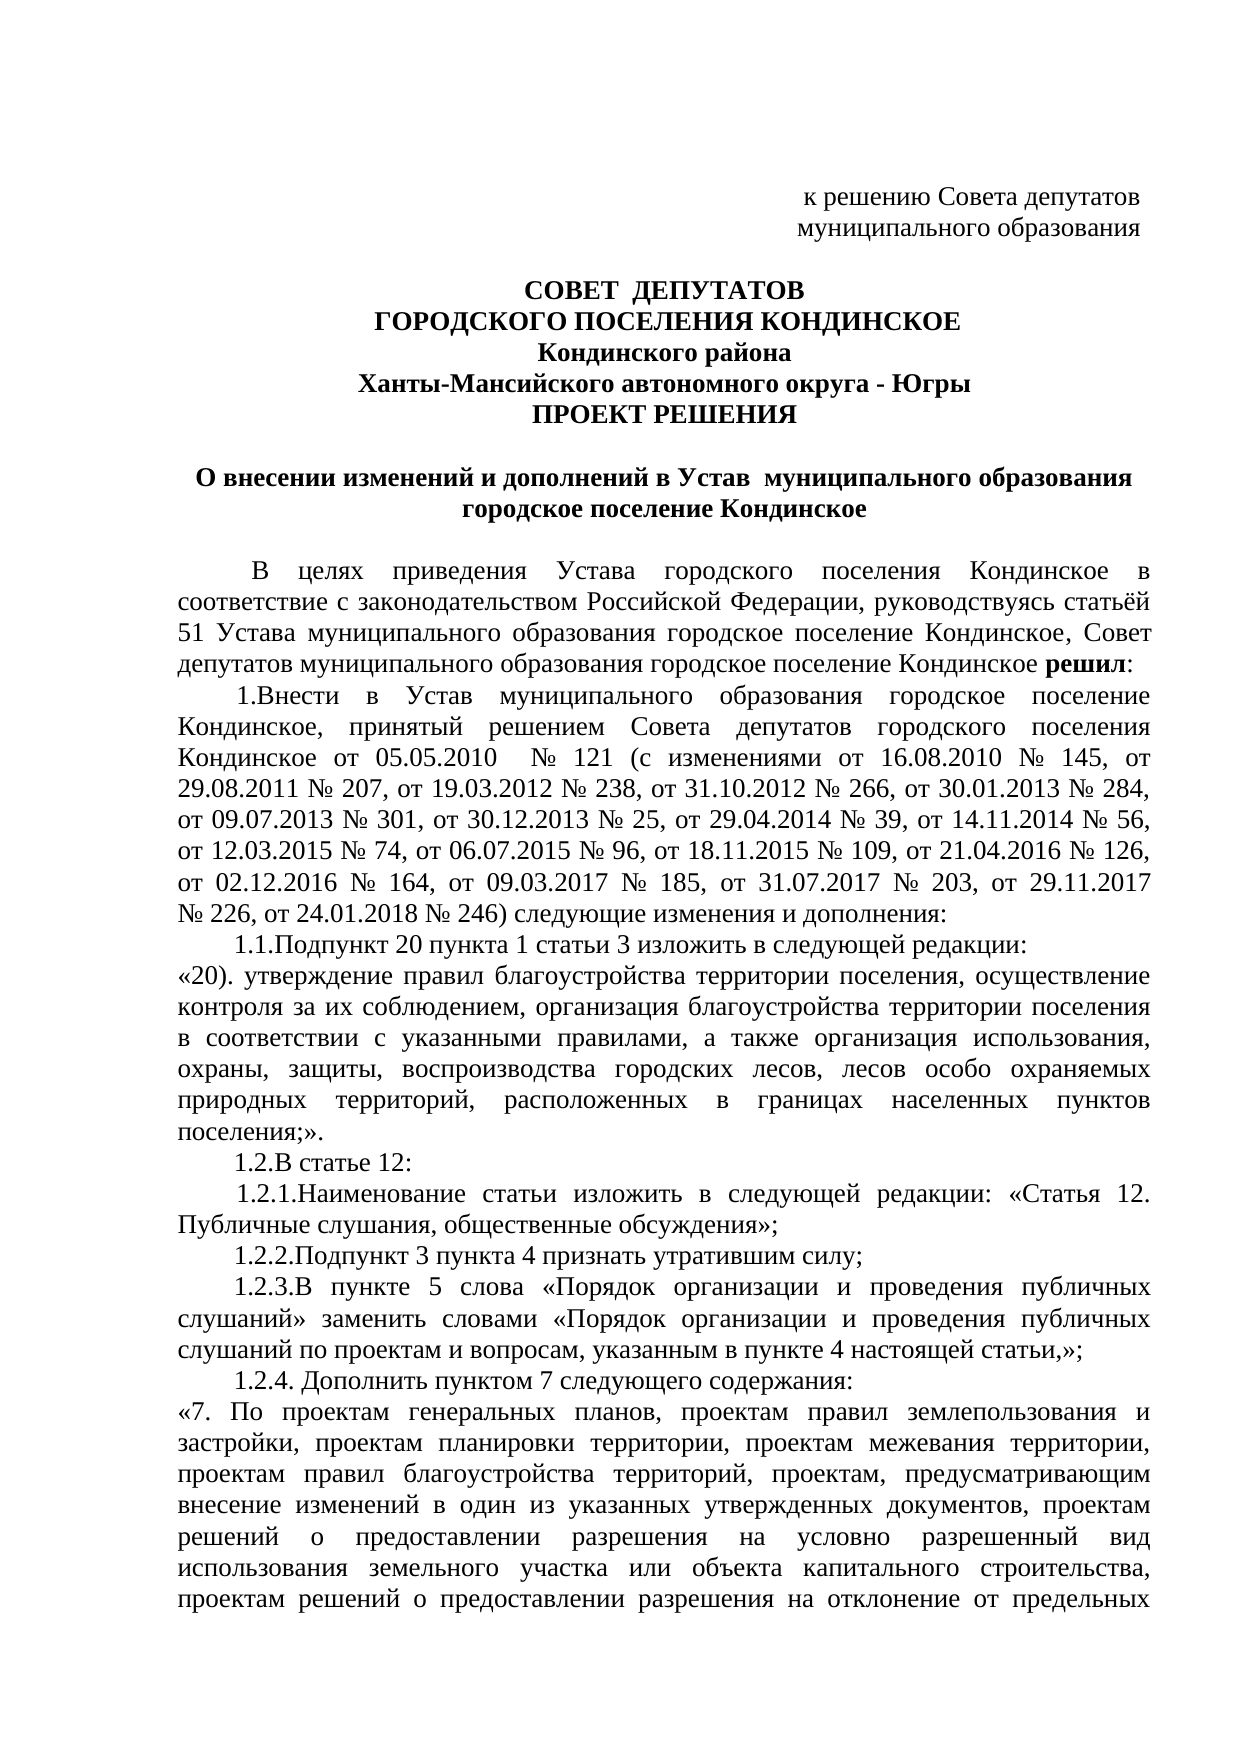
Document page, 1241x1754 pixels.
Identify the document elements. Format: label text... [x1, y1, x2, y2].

list 1.2.2.Подпункт 3 пункта 4 признать утратившим силу; [233, 1239, 1152, 1271]
text 1.1.Подпункт 20 пункта 1 статьи 3 изложить в следующей редакции: [233, 928, 1152, 959]
text 1.Внести в Устав муниципального образования городское поселение Кондинское, принятый решением Совета депутатов городского поселения Кондинское от 05.05.2010 № 121 (с изменениями от 16.08.2010 № 145, от 29.08.2011 № 207, от 19.03.2012 № 238, от 31.10.2012 № 266, от 30.01.2013 № 284, от 09.07.2013 № 301, от 30.12.2013 № 25, от 29.04.2014 № 39, от 14.11.2014 № 56, от 12.03.2015 № 74, от 06.07.2015 № 96, от 18.11.2015 № 109, от 21.04.2016 № 126, от 02.12.2016 № 164, от 09.03.2017 № 185, от 31.07.2017 № 203, от 29.11.2017 № 226, от 24.01.2018 № 246) следующие изменения и дополнения: [177, 679, 1152, 928]
text СОВЕТ ДЕПУТАТОВ [177, 274, 1152, 305]
text В целях приведения Устава городского поселения Кондинское в соответствие с законодательством Российской Федерации, руководствуясь статьёй 51 Устава муниципального образования городское поселение Кондинское, Совет депутатов муниципального образования городское поселение Кондинское решил: [177, 554, 1152, 679]
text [177, 1395, 1152, 1613]
subtitle ПРОЕКТ РЕШЕНИЯ [177, 398, 1152, 429]
text 1.2.1.Наименование статьи изложить в следующей редакции: «Статья 12. Публичные слушания, общественные обсуждения»; [177, 1177, 1152, 1239]
text О внесении изменений и дополнений в Устав муниципального образования городское поселение Кондинское [177, 461, 1152, 523]
text Ханты-Мансийского автономного округа - Югры [177, 367, 1152, 398]
list 1.2.4. Дополнить пунктом 7 следующего содержания: [233, 1364, 1152, 1395]
text ГОРОДСКОГО ПОСЕЛЕНИЯ КОНДИНСКОЕ [177, 305, 1152, 336]
text «20). утверждение правил благоустройства территории поселения, осуществление контроля за их соблюдением, организация благоустройства территории поселения в соответствии с указанными правилами, а также организация использования, охраны, защиты, воспроизводства городских лесов, лесов особо охраняемых природных территорий, расположенных в границах населенных пунктов поселения;». [177, 959, 1152, 1146]
text Кондинского района [177, 336, 1152, 367]
text 1.2.В статье 12: [233, 1146, 1152, 1177]
text 1.2.3.В пункте 5 слова «Порядок организации и проведения публичных слушаний» заменить словами «Порядок организации и проведения публичных слушаний по проектам и вопросам, указанным в пункте 4 настоящей статьи,»; [177, 1271, 1152, 1364]
